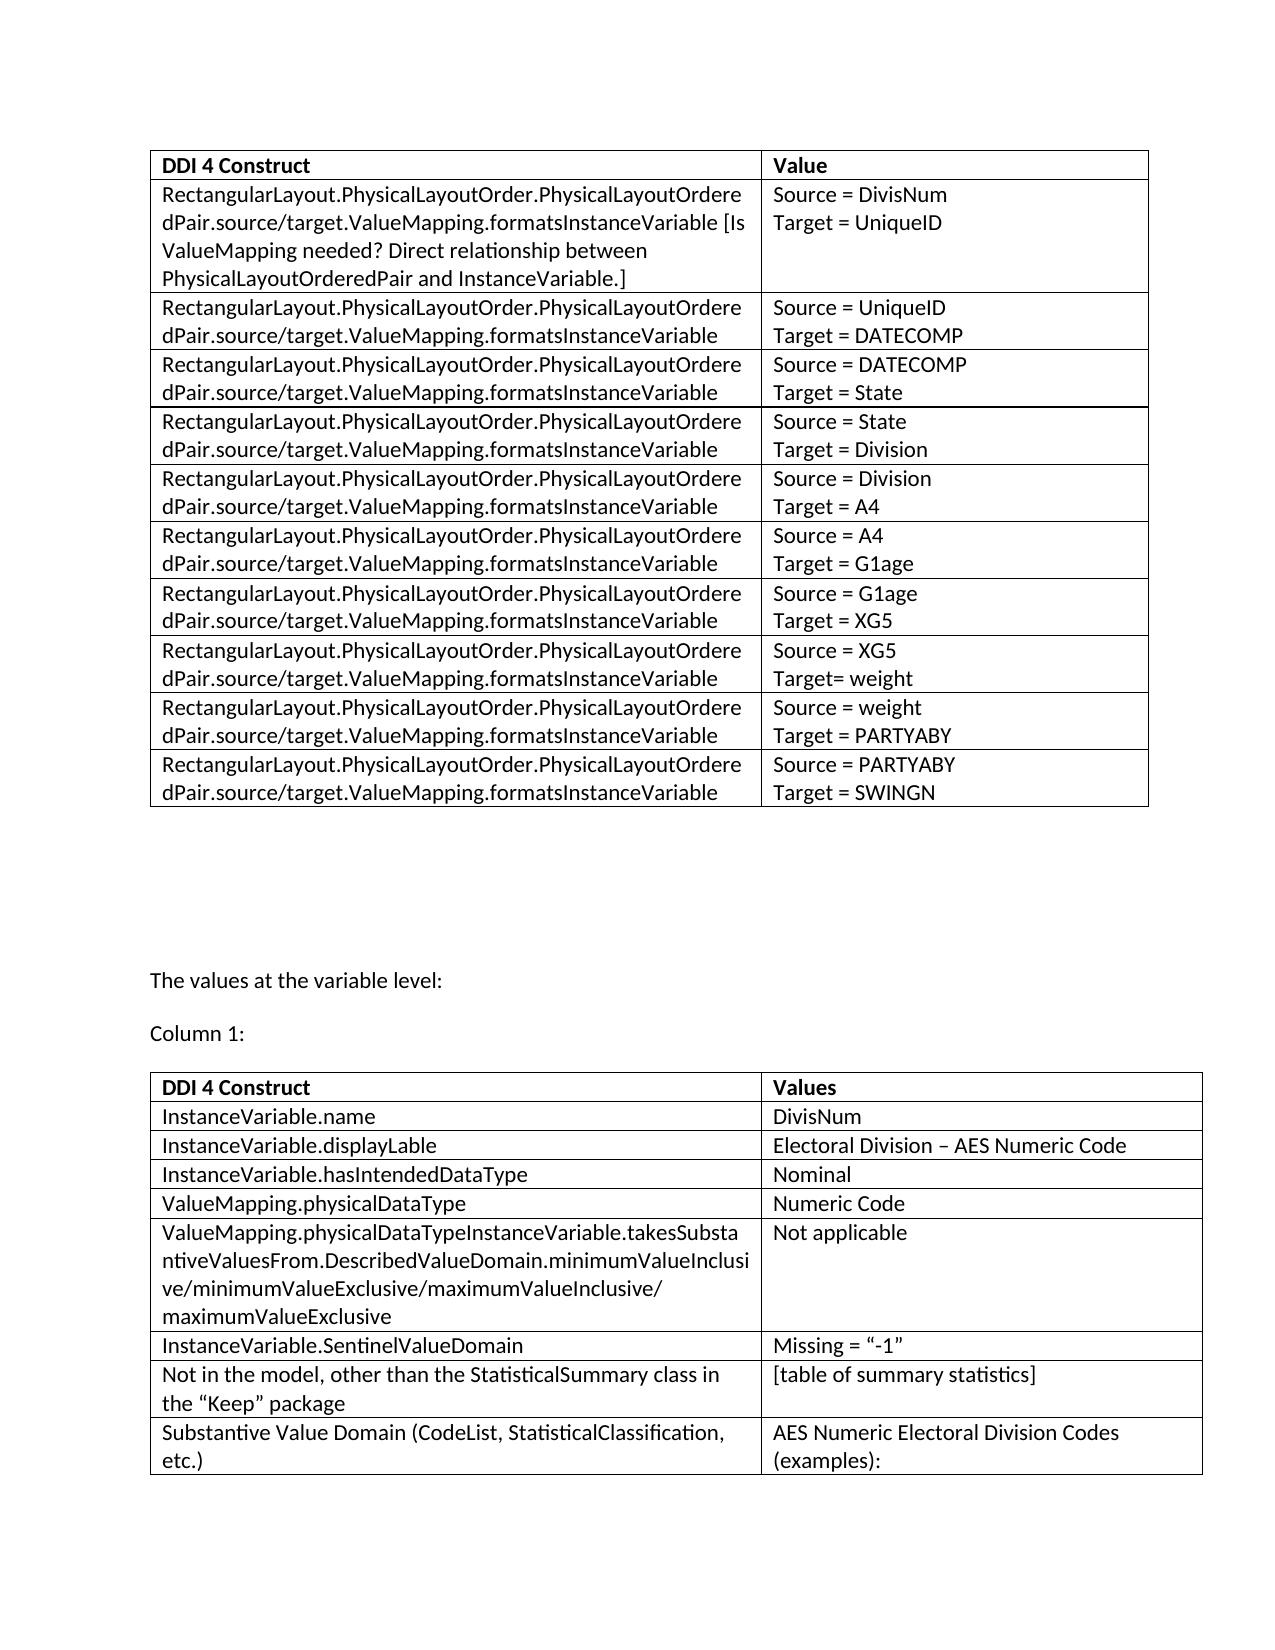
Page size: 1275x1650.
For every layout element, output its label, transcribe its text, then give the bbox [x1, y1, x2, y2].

table_header Value [762, 151, 1148, 179]
table_cell InstanceVariable.displayLable [151, 1131, 761, 1159]
table_header DDI 4 Construct [151, 151, 761, 179]
table_cell Source = UniqueID Target = DATECOMP [762, 293, 1148, 349]
table_cell Source = State Target = Division [762, 408, 1148, 463]
table_cell Not applicable [762, 1219, 1202, 1331]
table_cell DivisNum [762, 1102, 1202, 1130]
table_cell RectangularLayout.PhysicalLayoutOrder.PhysicalLayoutOrderedPair.source/target.ValueMapping.formatsInstanceVariable [151, 293, 761, 349]
table_cell Source = PARTYABY Target = SWINGN [762, 750, 1148, 806]
table_cell RectangularLayout.PhysicalLayoutOrder.PhysicalLayoutOrderedPair.source/target.ValueMapping.formatsInstanceVariable [151, 522, 761, 578]
table_cell Numeric Code [762, 1189, 1202, 1217]
table_cell ValueMapping.physicalDataTypeInstanceVariable.takesSubstantiveValuesFrom.DescribedValueDomain.minimumValueInclusive/minimumValueExclusive/maximumValueInclusive/maximumValueExclusive [151, 1219, 761, 1331]
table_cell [762, 1418, 1202, 1474]
text Column 1: [150, 1019, 1125, 1047]
table_cell Missing = “-1” [762, 1332, 1202, 1359]
table_cell RectangularLayout.PhysicalLayoutOrder.PhysicalLayoutOrderedPair.source/target.ValueMapping.formatsInstanceVariable [151, 408, 761, 463]
table_cell Source = Division Target = A4 [762, 465, 1148, 521]
table_cell Source = XG5 Target= weight [762, 636, 1148, 692]
table_cell RectangularLayout.PhysicalLayoutOrder.PhysicalLayoutOrderedPair.source/target.ValueMapping.formatsInstanceVariable [151, 750, 761, 806]
table_cell Nominal [762, 1160, 1202, 1188]
table_cell RectangularLayout.PhysicalLayoutOrder.PhysicalLayoutOrderedPair.source/target.ValueMapping.formatsInstanceVariable [151, 465, 761, 521]
table_cell Electoral Division – AES Numeric Code [762, 1131, 1202, 1159]
table_header DDI 4 Construct [151, 1073, 761, 1101]
table_cell InstanceVariable.SentinelValueDomain [151, 1332, 761, 1359]
table_cell Source = weight Target = PARTYABY [762, 693, 1148, 749]
table_cell Not in the model, other than the StatisticalSummary class in the “Keep” package [151, 1361, 761, 1417]
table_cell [151, 1418, 761, 1474]
table_cell InstanceVariable.hasIntendedDataType [151, 1160, 761, 1188]
table_cell Source = DATECOMP Target = State [762, 350, 1148, 406]
table_cell RectangularLayout.PhysicalLayoutOrder.PhysicalLayoutOrderedPair.source/target.ValueMapping.formatsInstanceVariable [151, 350, 761, 406]
table_cell Source = DivisNum Target = UniqueID [762, 180, 1148, 292]
text The values at the variable level: [150, 966, 1125, 994]
table_cell Source = G1age Target = XG5 [762, 579, 1148, 635]
table_header Values [762, 1073, 1202, 1101]
table_cell Source = A4 Target = G1age [762, 522, 1148, 578]
table_cell RectangularLayout.PhysicalLayoutOrder.PhysicalLayoutOrderedPair.source/target.ValueMapping.formatsInstanceVariable [Is ValueMapping needed? Direct relationship between PhysicalLayoutOrderedPair and InstanceVariable.] [151, 180, 761, 292]
table_cell ValueMapping.physicalDataType [151, 1189, 761, 1217]
table_cell RectangularLayout.PhysicalLayoutOrder.PhysicalLayoutOrderedPair.source/target.ValueMapping.formatsInstanceVariable [151, 579, 761, 635]
table_cell RectangularLayout.PhysicalLayoutOrder.PhysicalLayoutOrderedPair.source/target.ValueMapping.formatsInstanceVariable [151, 636, 761, 692]
table_cell [table of summary statistics] [762, 1361, 1202, 1417]
table_cell InstanceVariable.name [151, 1102, 761, 1130]
table_cell RectangularLayout.PhysicalLayoutOrder.PhysicalLayoutOrderedPair.source/target.ValueMapping.formatsInstanceVariable [151, 693, 761, 749]
